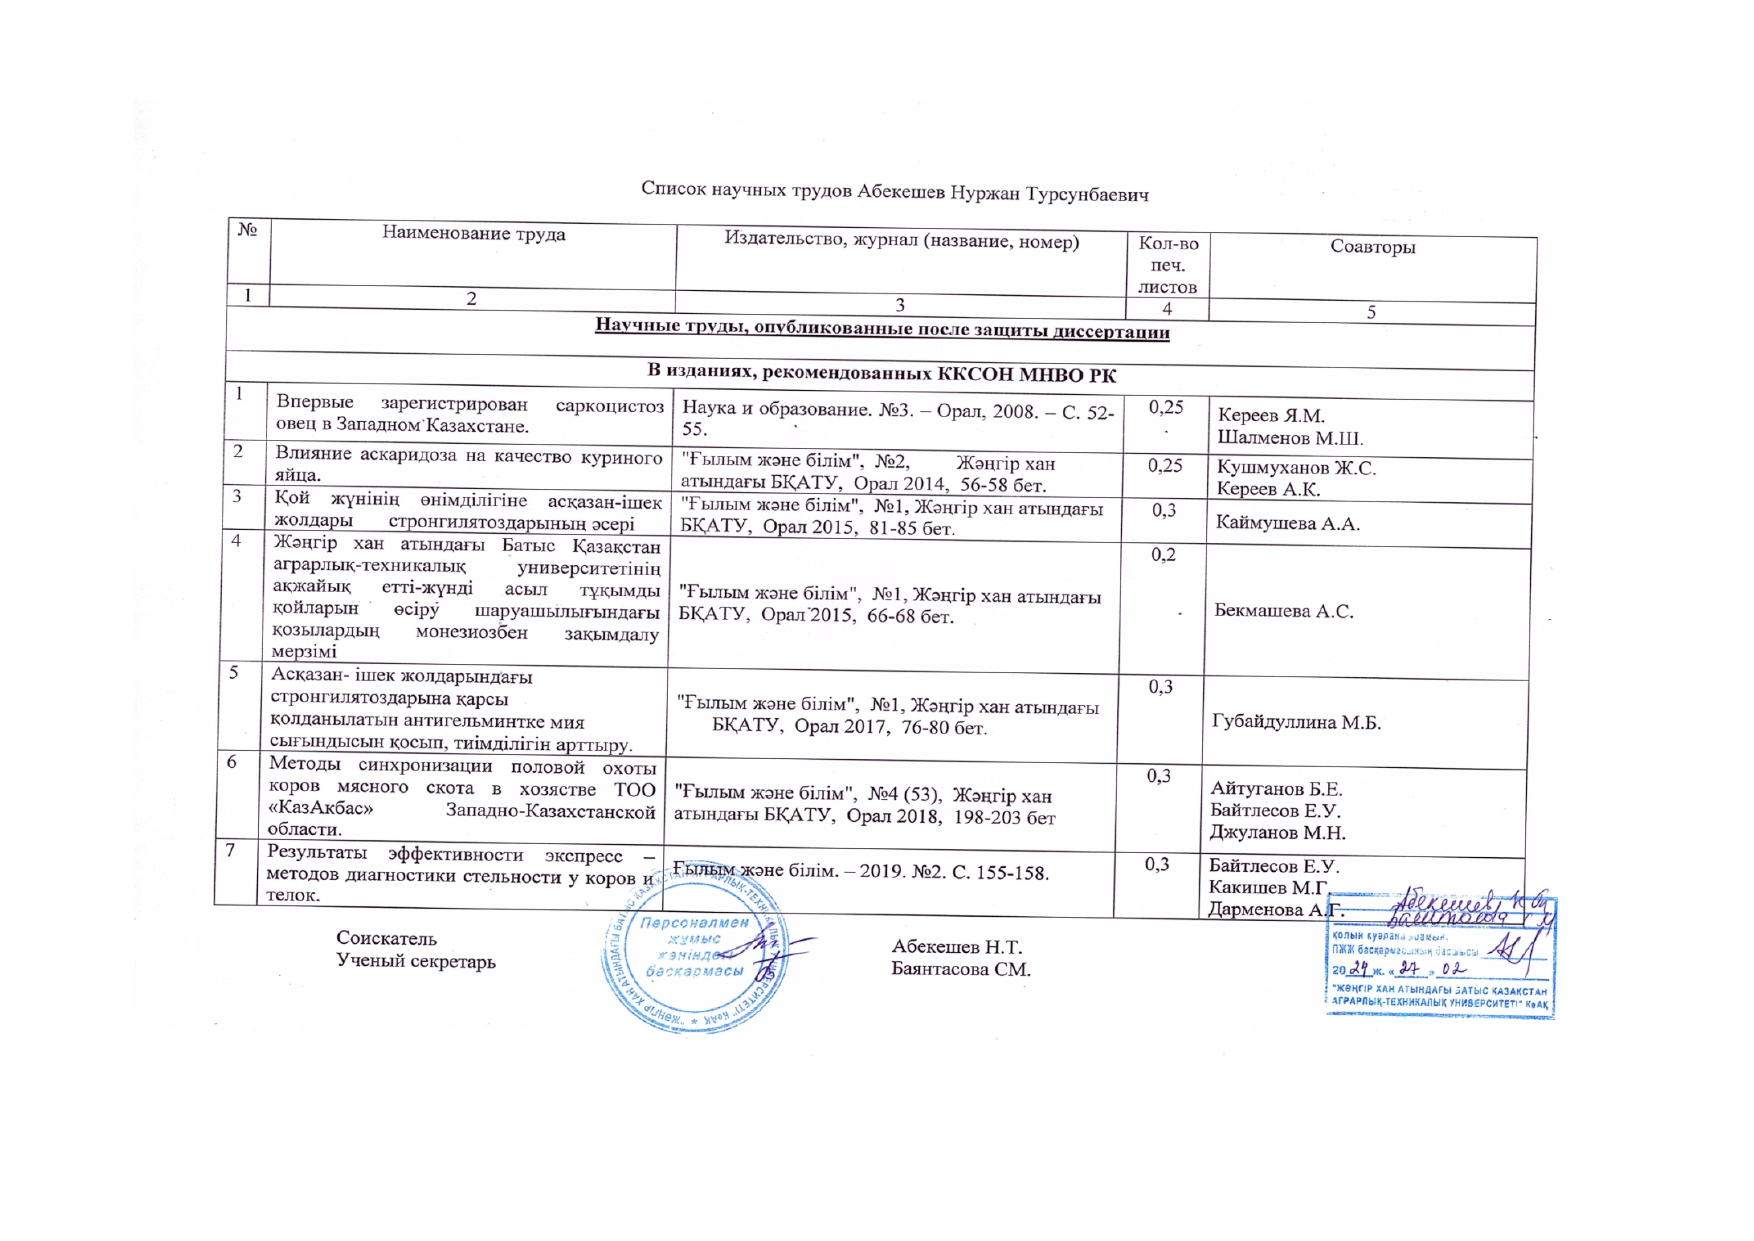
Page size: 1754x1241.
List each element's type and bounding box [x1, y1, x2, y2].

picture [126, 92, 1570, 1064]
